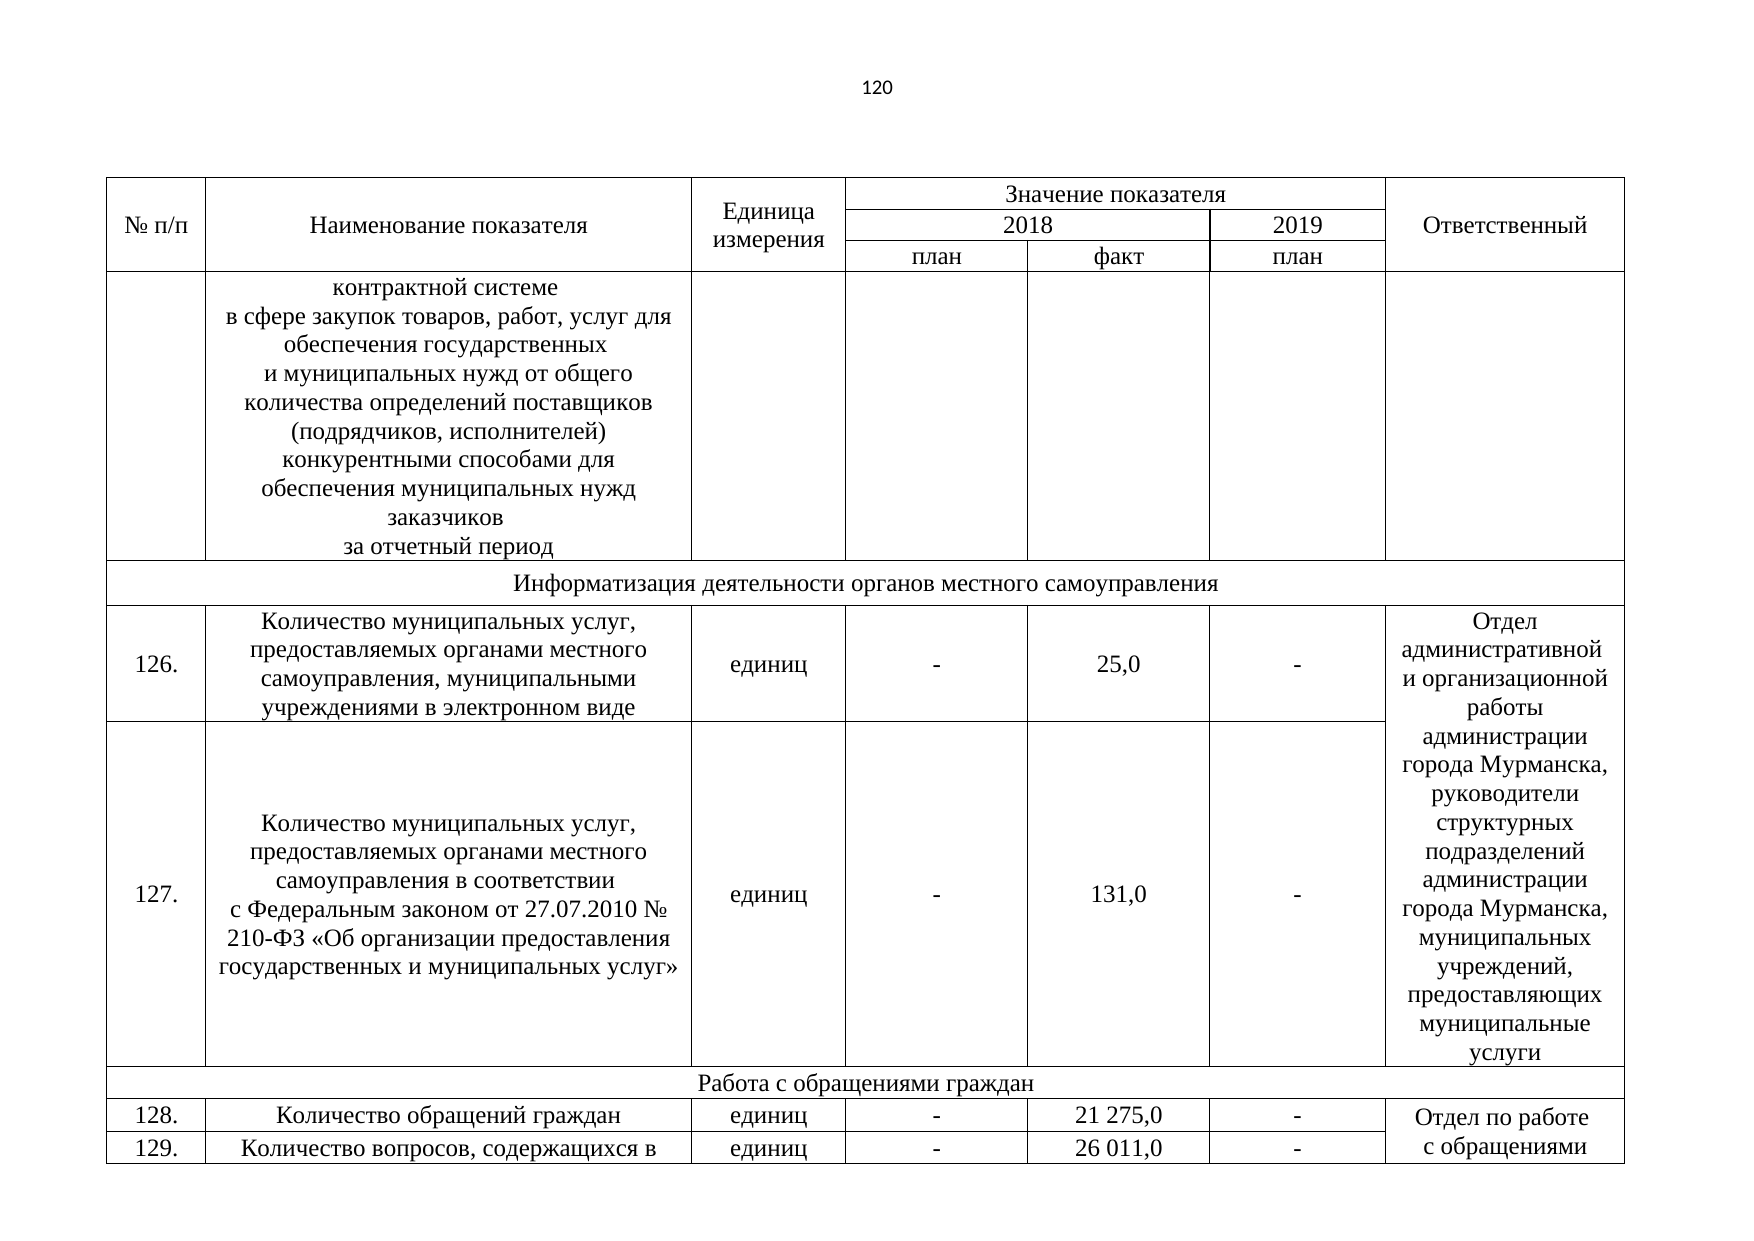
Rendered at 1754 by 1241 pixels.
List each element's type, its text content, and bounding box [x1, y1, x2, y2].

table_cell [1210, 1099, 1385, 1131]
table_cell 2018 [846, 210, 1209, 240]
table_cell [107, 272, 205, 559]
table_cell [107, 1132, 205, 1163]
table_cell 2019 [1211, 210, 1385, 240]
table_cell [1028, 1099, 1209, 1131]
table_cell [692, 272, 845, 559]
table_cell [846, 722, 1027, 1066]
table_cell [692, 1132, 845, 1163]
table_header Наименование показателя [206, 178, 691, 271]
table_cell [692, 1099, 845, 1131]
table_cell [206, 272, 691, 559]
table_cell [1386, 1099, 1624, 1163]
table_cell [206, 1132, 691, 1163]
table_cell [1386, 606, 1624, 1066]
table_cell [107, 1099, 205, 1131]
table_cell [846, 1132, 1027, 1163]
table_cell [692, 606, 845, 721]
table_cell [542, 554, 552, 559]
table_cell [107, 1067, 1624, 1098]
table_cell план [846, 241, 1027, 271]
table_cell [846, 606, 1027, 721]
table_header Значение показателя [846, 178, 1385, 208]
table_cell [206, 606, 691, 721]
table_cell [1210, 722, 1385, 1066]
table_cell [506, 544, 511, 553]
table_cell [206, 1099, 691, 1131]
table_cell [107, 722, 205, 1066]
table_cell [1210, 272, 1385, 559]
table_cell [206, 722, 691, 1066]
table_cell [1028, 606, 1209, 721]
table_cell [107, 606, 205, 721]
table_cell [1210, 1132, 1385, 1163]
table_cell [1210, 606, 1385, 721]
table_cell план [1211, 241, 1385, 271]
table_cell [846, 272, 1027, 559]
table_header Ответственный [1386, 178, 1624, 271]
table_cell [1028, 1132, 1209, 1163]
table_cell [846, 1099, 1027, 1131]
table_header Единица измерения [692, 178, 845, 271]
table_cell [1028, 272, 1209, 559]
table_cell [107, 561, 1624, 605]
table_cell факт [1028, 241, 1209, 271]
table_header № п/п [107, 178, 205, 271]
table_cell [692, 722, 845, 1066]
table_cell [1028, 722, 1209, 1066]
